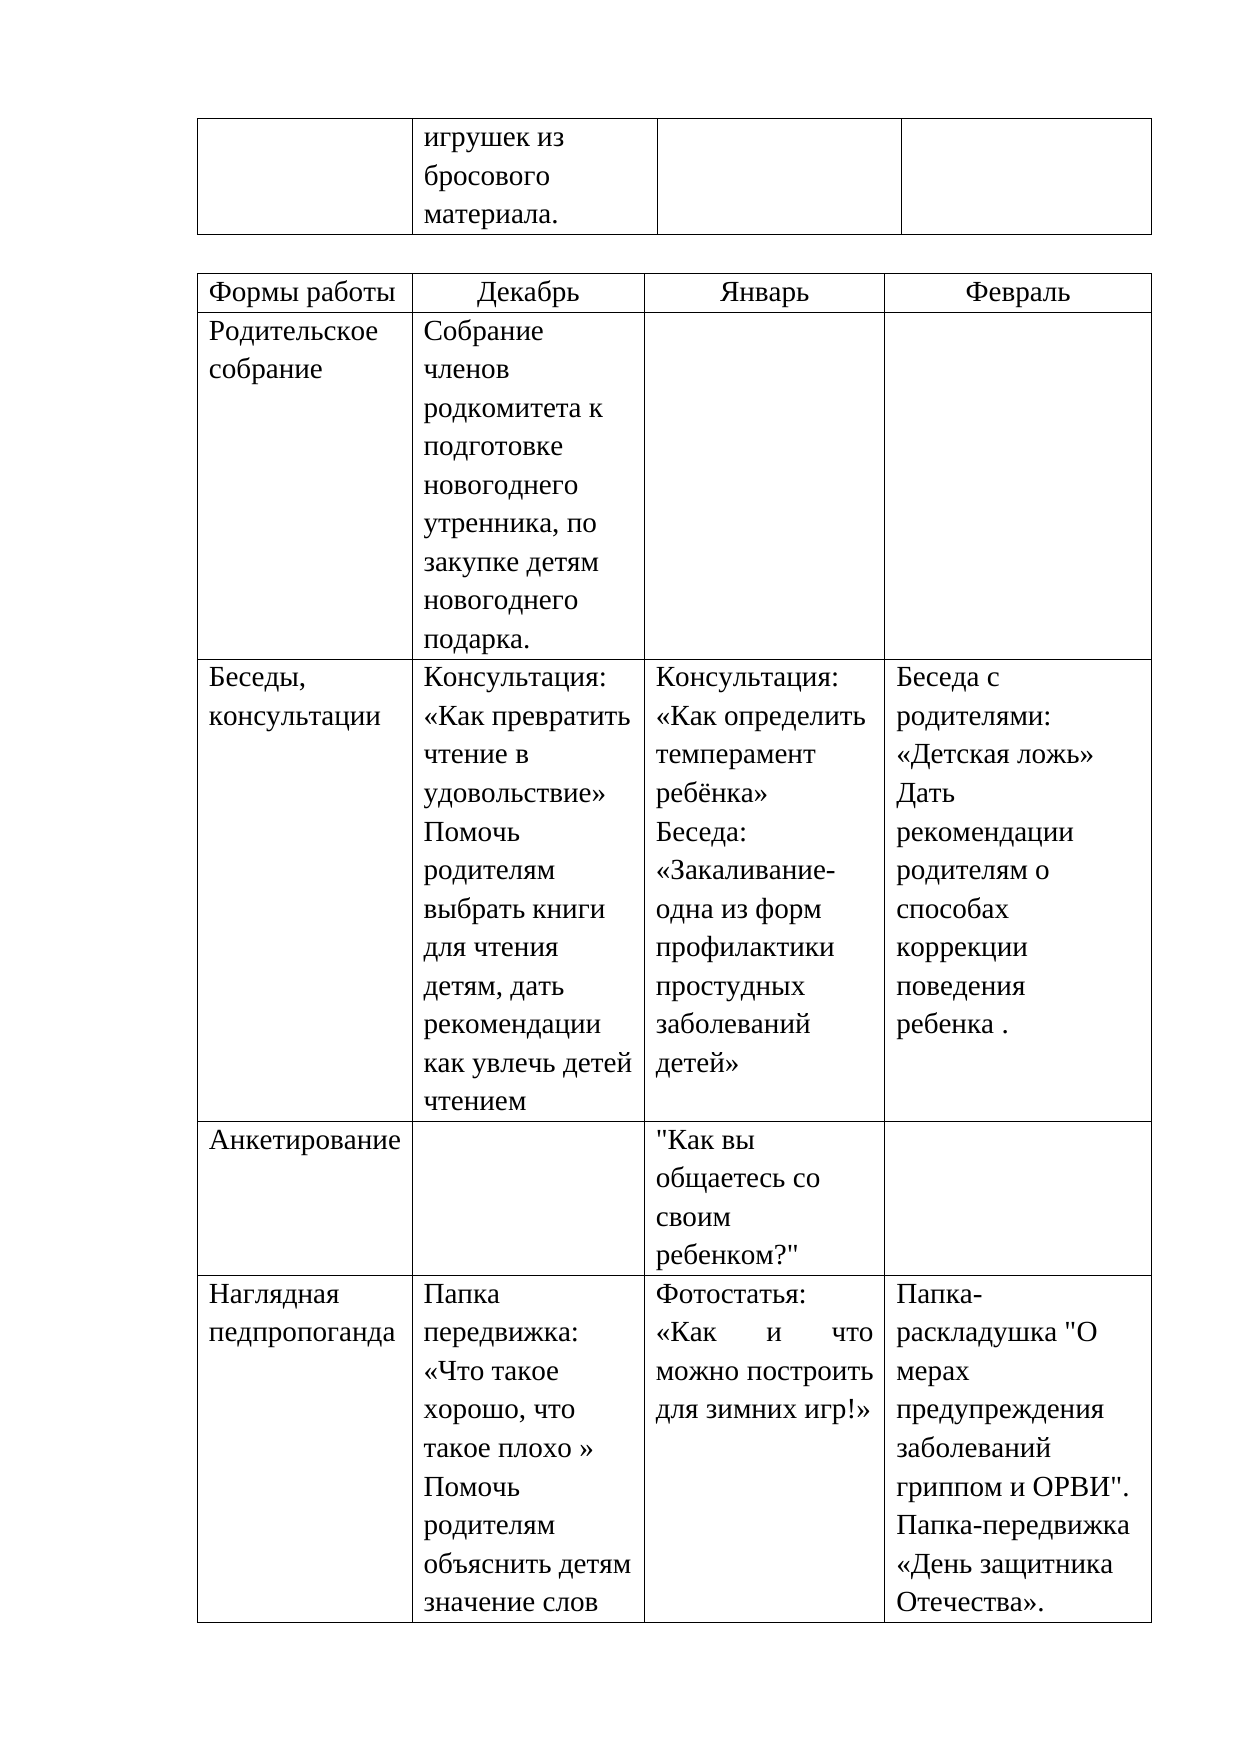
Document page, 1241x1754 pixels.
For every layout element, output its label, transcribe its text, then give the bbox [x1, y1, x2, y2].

table_cell "Как вы общаетесь со своим ребенком?" [645, 1122, 884, 1275]
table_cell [658, 119, 901, 234]
table_header Январь [645, 274, 884, 312]
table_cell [198, 1276, 412, 1622]
table_cell Анкетирование [198, 1122, 412, 1275]
table_cell [885, 1122, 1151, 1275]
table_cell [198, 119, 412, 234]
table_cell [645, 1276, 884, 1622]
table_cell Консультация: «Как превратить чтение в удовольствие» Помочь родителям выбрать книги для чтения детям, дать рекомендации как увлечь детей чтением [413, 660, 644, 1121]
table_cell [413, 1122, 644, 1275]
table_cell Беседа с родителями: «Детская ложь» Дать рекомендации родителям о способах коррекции поведения ребенка . [885, 660, 1151, 1121]
table_cell Консультация: «Как определить темперамент ребёнка» Беседа: «Закаливание- одна из форм профилактики простудных заболеваний детей» [645, 660, 884, 1121]
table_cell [413, 1276, 644, 1622]
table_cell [885, 1276, 1151, 1622]
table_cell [902, 119, 1151, 234]
table_header Февраль [885, 274, 1151, 312]
table_header Формы работы [198, 274, 412, 312]
table_cell [645, 313, 884, 658]
table_cell [885, 313, 1151, 658]
table_cell Родительское собрание [198, 313, 412, 658]
table_cell Собрание членов родкомитета к подготовке новогоднего утренника, по закупке детям новогоднего подарка. [413, 313, 644, 658]
table_header Декабрь [413, 274, 644, 312]
table_cell Беседы, консультации [198, 660, 412, 1121]
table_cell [413, 119, 657, 234]
